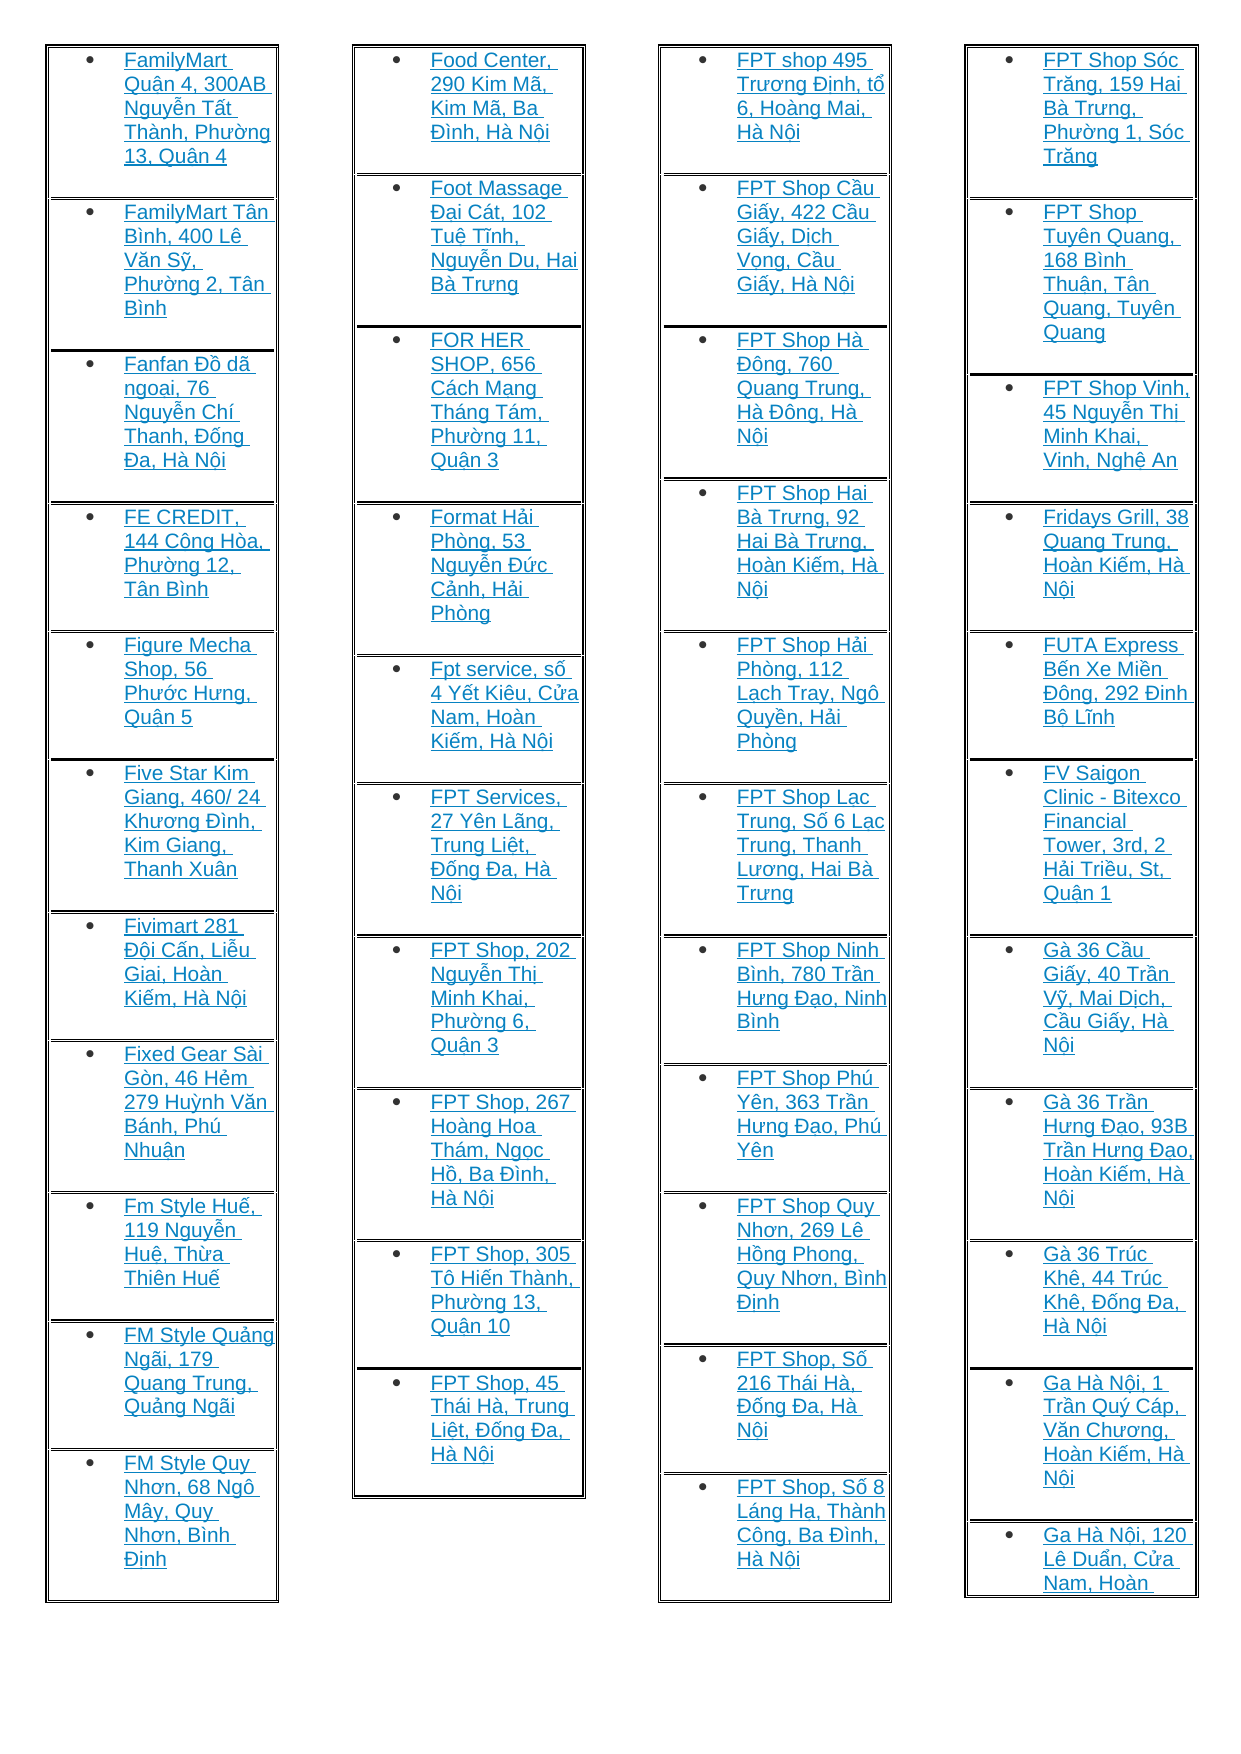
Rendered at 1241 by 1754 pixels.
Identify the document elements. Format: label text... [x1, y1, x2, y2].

table_cell Format Hải Phòng, 53 Nguyễn Đức Cảnh, Hải Phòng [355, 501, 583, 653]
table_cell Ga Hà Nội, 1 Trần Quý Cáp, Văn Chương, Hoàn Kiếm, Hà Nội [968, 1367, 1195, 1519]
table_cell FPT Shop Sóc Trăng, 159 Hai Bà Trưng, Phường 1, Sóc Trăng [968, 48, 1195, 197]
table_cell Fridays Grill, 38 Quang Trung, Hoàn Kiếm, Hà Nội [968, 501, 1196, 629]
table_cell FM Style Quy Nhơn, 68 Ngô Mây, Quy Nhơn, Bình Định [49, 1448, 276, 1600]
table_cell Figure Mecha Shop, 56 Phước Hưng, Quận 5 [49, 630, 276, 758]
table_cell FM Style Quảng Ngãi, 179 Quang Trung, Quảng Ngãi [49, 1319, 276, 1447]
table_cell FPT Shop, 202 Nguyễn Thị Minh Khai, Phường 6, Quận 3 [355, 934, 583, 1086]
table_cell FPT Shop, Số 216 Thái Hà, Đống Đa, Hà Nội [661, 1343, 889, 1471]
table_cell FPT Shop Cầu Giấy, 422 Cầu Giấy, Dịch Vọng, Cầu Giấy, Hà Nội [659, 173, 890, 325]
table_cell FamilyMart Quận 4, 300AB Nguyễn Tất Thành, Phường 13, Quận 4 [49, 48, 276, 197]
table_cell FPT Shop, 45 Thái Hà, Trung Liệt, Đống Đa, Hà Nội [355, 1367, 582, 1495]
table_cell Fixed Gear Sài Gòn, 46 Hẻm 279 Huỳnh Văn Bánh, Phú Nhuận [49, 1039, 276, 1191]
table_cell Ga Hà Nội, 120 Lê Duẩn, Cửa Nam, Hoàn Kiếm, Hà Nội [968, 1519, 1196, 1594]
table_cell FPT Shop Hai Bà Trưng, 92 Hai Bà Trưng, Hoàn Kiếm, Hà Nội [661, 477, 889, 629]
table_cell Food Center, 290 Kim Mã, Kim Mã, Ba Đình, Hà Nội [355, 48, 582, 173]
table_cell Fpt service, số 4 Yết Kiêu, Cửa Nam, Hoàn Kiếm, Hà Nội [355, 654, 583, 782]
table_cell FPT Shop, 305 Tô Hiến Thành, Phường 13, Quận 10 [353, 1239, 584, 1367]
table_cell FPT Services, 27 Yên Lãng, Trung Liệt, Đống Đa, Hà Nội [353, 782, 584, 934]
table_cell FPT Shop Phú Yên, 363 Trần Hưng Đạo, Phú Yên [661, 1063, 889, 1191]
table_cell Fanfan Đồ dã ngoại, 76 Nguyễn Chí Thanh, Đống Đa, Hà Nội [49, 349, 276, 501]
table_cell Foot Massage Đại Cát, 102 Tuệ Tĩnh, Nguyễn Du, Hai Bà Trưng [353, 173, 584, 325]
table_cell FPT Shop Lạc Trung, Số 6 Lạc Trung, Thanh Lương, Hai Bà Trưng [659, 782, 890, 934]
table_cell Fm Style Huế, 119 Nguyễn Huệ, Thừa Thiên Huế [47, 1191, 277, 1319]
table_cell FPT Shop, Số 8 Láng Hạ, Thành Công, Ba Đình, Hà Nội [661, 1471, 889, 1600]
table_cell FOR HER SHOP, 656 Cách Mạng Tháng Tám, Phường 11, Quận 3 [355, 325, 582, 501]
table_cell FPT shop 495 Trương Định, tổ 6, Hoàng Mai, Hà Nội [661, 48, 889, 173]
table_cell FPT Shop Quy Nhơn, 269 Lê Hồng Phong, Quy Nhơn, Bình Định [659, 1191, 890, 1343]
table_cell FPT Shop, 267 Hoàng Hoa Thám, Ngọc Hồ, Ba Đình, Hà Nội [355, 1086, 583, 1239]
table_cell FPT Shop Ninh Bình, 780 Trần Hưng Đạo, Ninh Bình [661, 934, 889, 1062]
table_cell FPT Shop Vinh, 45 Nguyễn Thị Minh Khai, Vinh, Nghệ An [966, 373, 1197, 501]
table_cell FE CREDIT, 144 Cộng Hòa, Phường 12, Tân Bình [49, 501, 276, 629]
table_cell FamilyMart Tân Bình, 400 Lê Văn Sỹ, Phường 2, Tân Bình [47, 197, 277, 349]
table_cell FV Saigon Clinic - Bitexco Financial Tower, 3rd, 2 Hải Triều, St, Quận 1 [966, 758, 1197, 934]
table_cell Gà 36 Trần Hưng Đạo, 93B Trần Hưng Đạo, Hoàn Kiếm, Hà Nội [968, 1086, 1196, 1239]
table_cell FPT Shop Hải Phòng, 112 Lạch Tray, Ngô Quyền, Hải Phòng [661, 630, 889, 782]
table_cell Five Star Kim Giang, 460/ 24 Khương Đình, Kim Giang, Thanh Xuân [47, 758, 277, 910]
table_cell Gà 36 Cầu Giấy, 40 Trần Vỹ, Mai Dịch, Cầu Giấy, Hà Nội [968, 934, 1196, 1086]
table_cell Gà 36 Trúc Khê, 44 Trúc Khê, Đống Đa, Hà Nội [966, 1239, 1197, 1367]
table_cell Fivimart 281 Đội Cấn, Liễu Giai, Hoàn Kiếm, Hà Nội [49, 910, 276, 1038]
table_cell FPT Shop Tuyên Quang, 168 Bình Thuận, Tân Quang, Tuyên Quang [966, 197, 1197, 373]
table_cell FUTA Express Bến Xe Miền Đông, 292 Đinh Bộ Lĩnh [968, 630, 1196, 758]
table_cell FPT Shop Hà Đông, 760 Quang Trung, Hà Đông, Hà Nội [661, 325, 889, 477]
